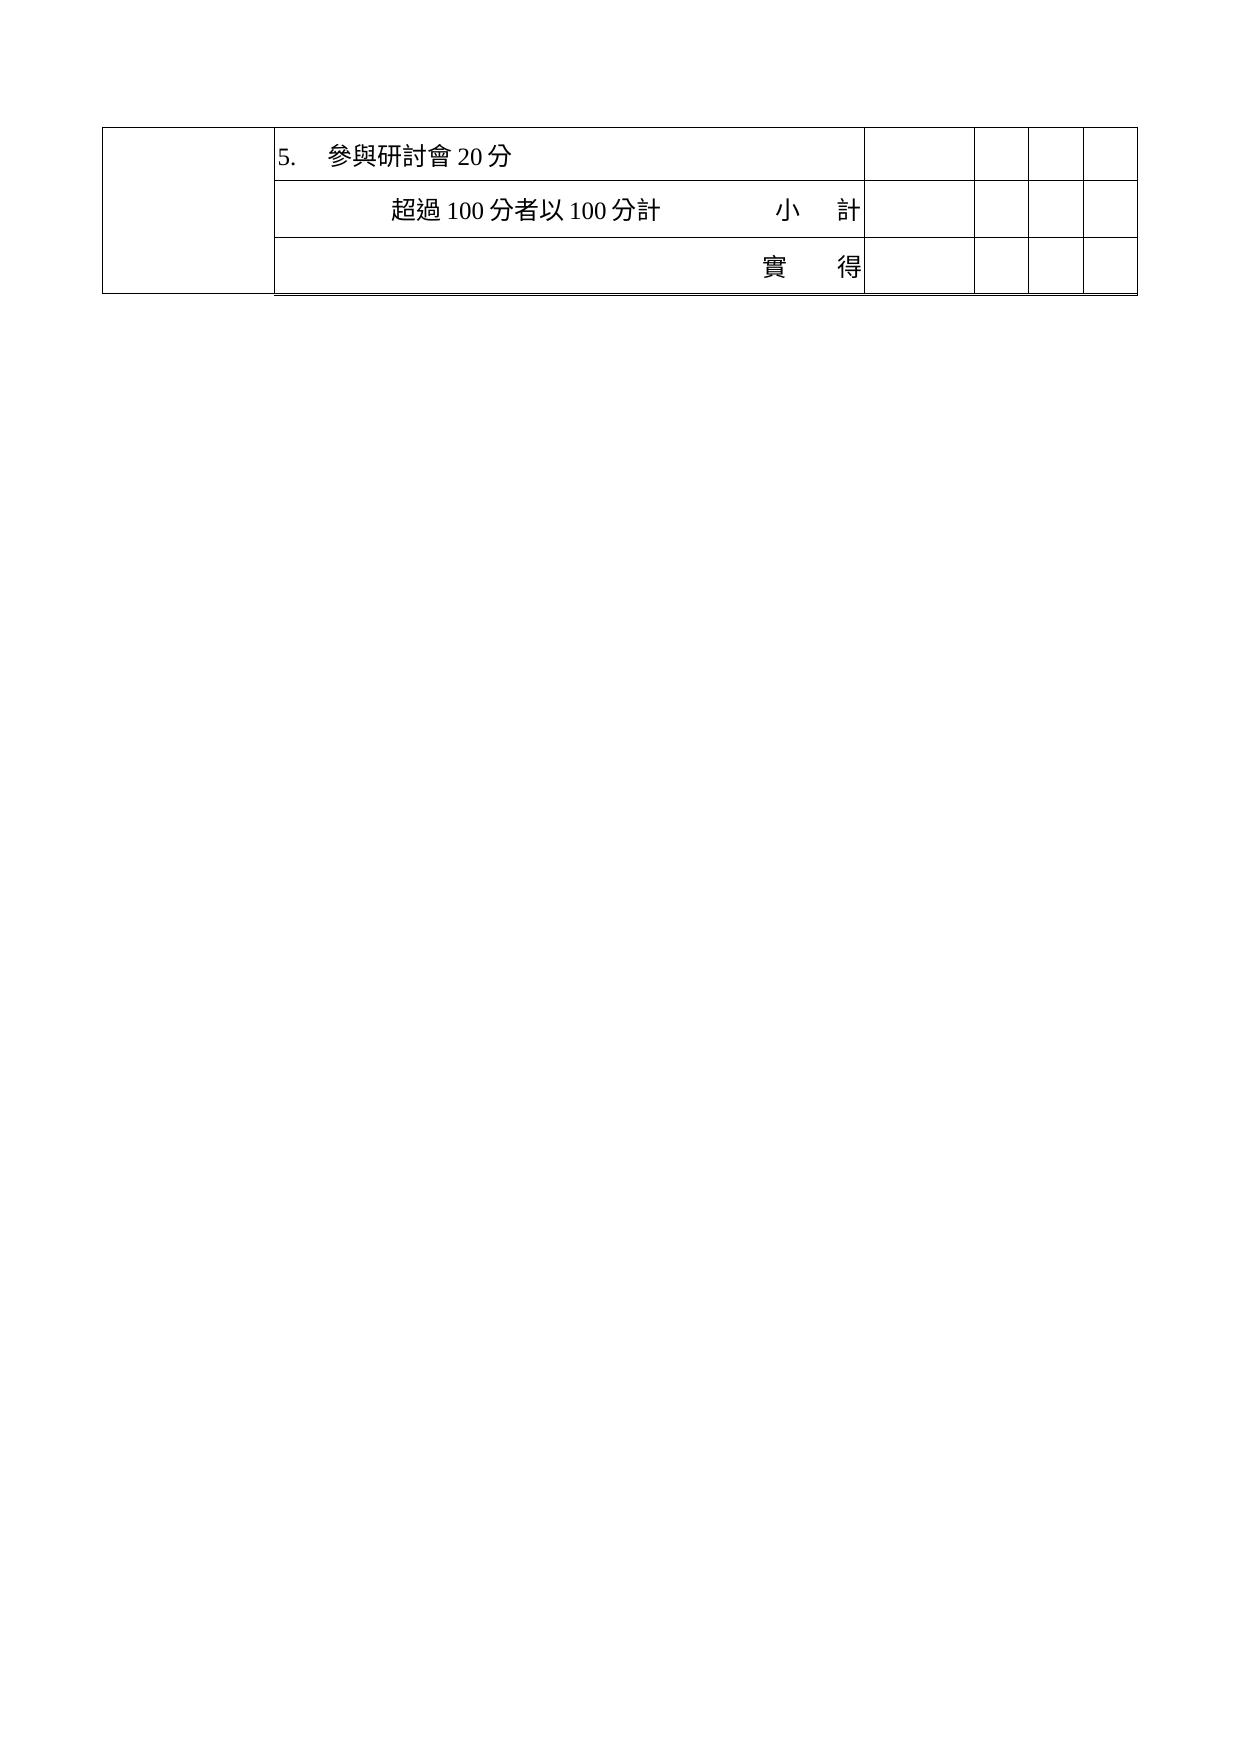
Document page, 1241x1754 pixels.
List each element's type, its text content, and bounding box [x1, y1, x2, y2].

table_cell [865, 181, 974, 237]
table_cell 超過100分者以100分計 小 計 [275, 181, 864, 237]
table_cell [1029, 181, 1083, 237]
table_cell [1029, 238, 1083, 293]
table_cell [1084, 181, 1137, 237]
table_cell [1029, 128, 1083, 180]
table_cell [975, 181, 1028, 237]
table_cell [865, 238, 974, 293]
table_cell 參與研討會20分 [275, 128, 864, 180]
table_cell 實 得 [275, 238, 864, 293]
table_cell [1084, 128, 1137, 180]
table_cell [865, 128, 974, 180]
table_cell [975, 238, 1028, 293]
table_cell [1084, 238, 1137, 293]
table_cell [975, 128, 1028, 180]
